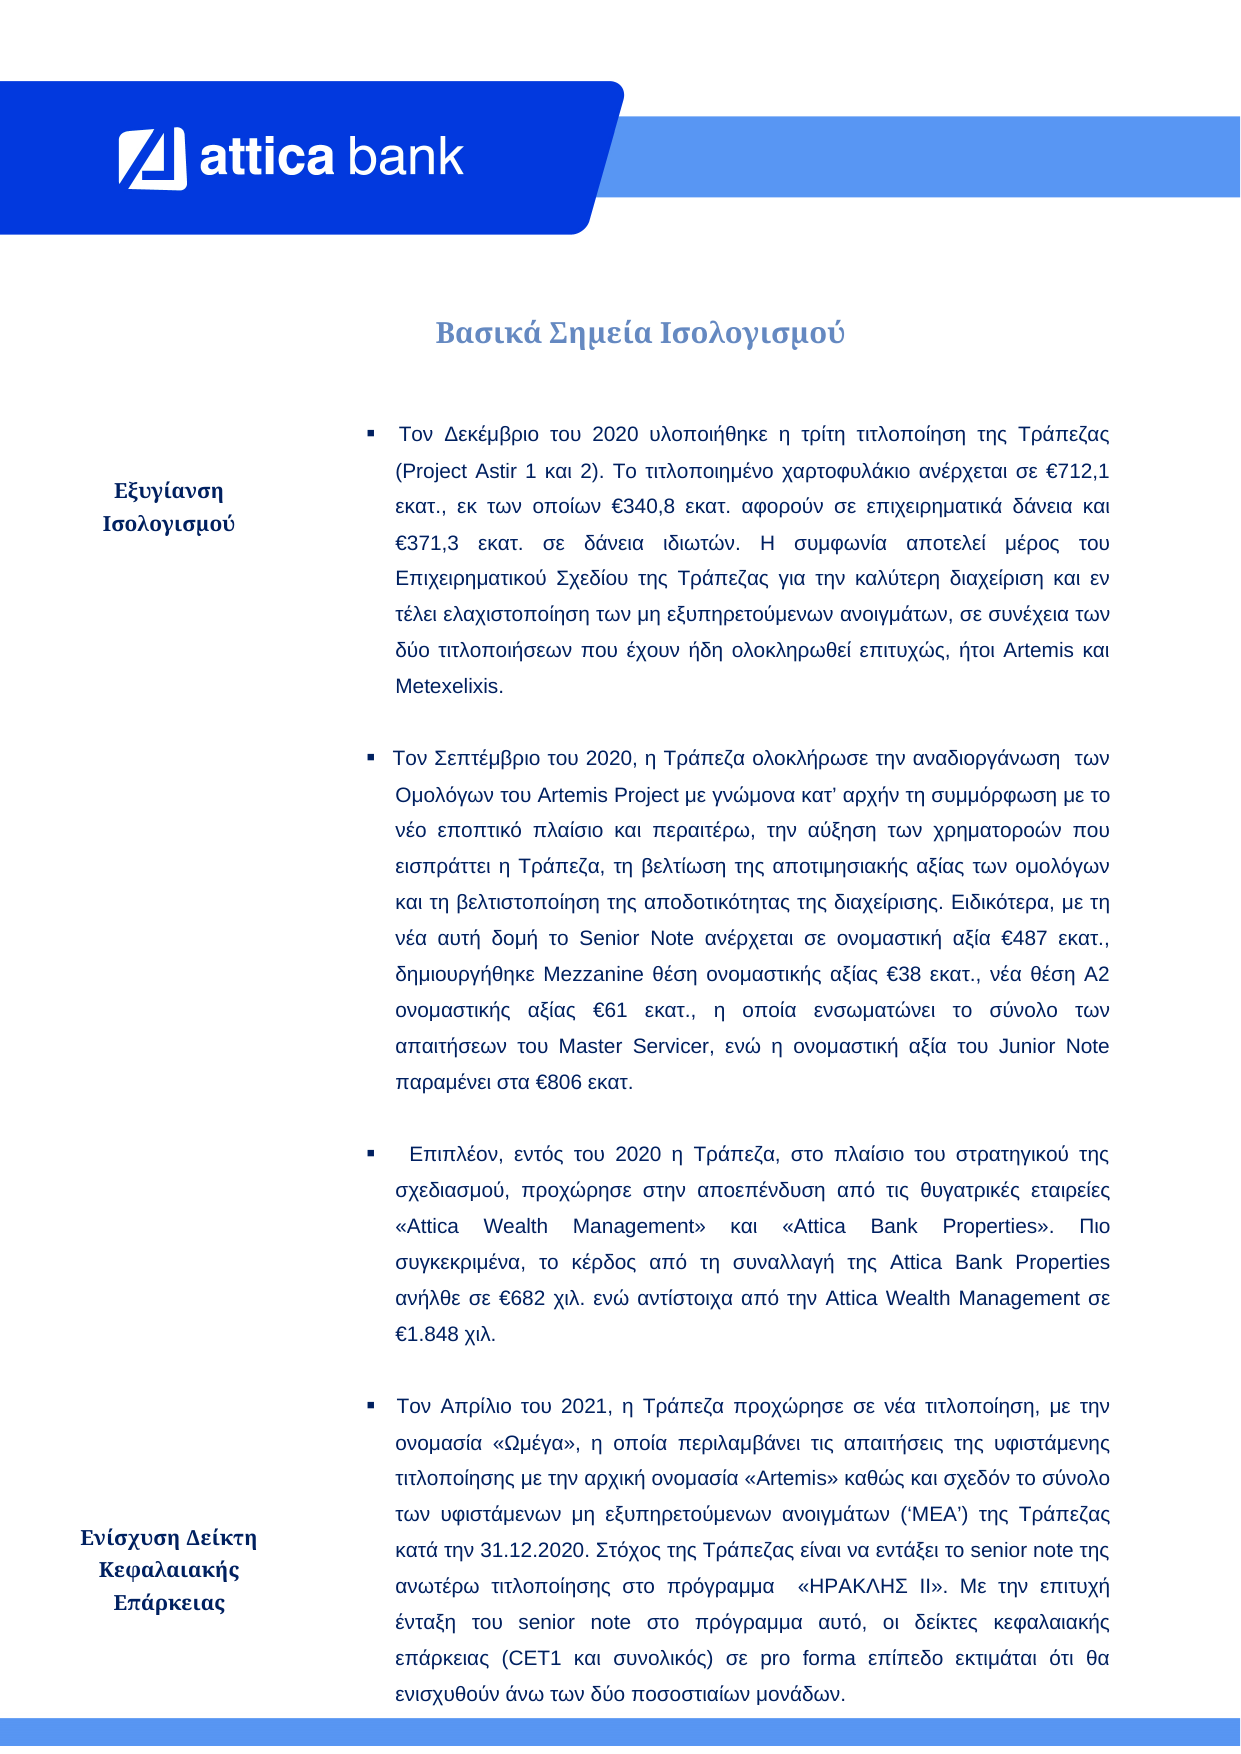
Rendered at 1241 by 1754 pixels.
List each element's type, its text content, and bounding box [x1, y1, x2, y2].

table_header Εξυγίανση Ισολογισμού Ενίσχυση Δείκτη Κεφαλαιακής Επάρκειας [44, 384, 325, 1706]
picture [0, 0, 1241, 263]
table_header Τον Δεκέμβριο του 2020 υλοποιήθηκε η τρίτη τιτλοποίηση της Τράπεζας (Project Astir 1 και 2). Το τιτλοποιημένο χαρτοφυλάκιο ανέρχεται σε €712,1 εκατ., εκ των οποίων €340,8 εκατ. αφορούν σε επιχειρηματικά δάνεια και €371,3 εκατ. σε δάνεια ιδιωτών. Η συμφωνία αποτελεί μέρος του Επιχειρηματικού Σχεδίου της Τράπεζας για την καλύτερη διαχείριση και εν τέλει ελαχιστοποίηση των μη εξυπηρετούμενων ανοιγμάτων, σε συνέχεια των δύο τιτλοποιήσεων που έχουν ήδη ολοκληρωθεί επιτυχώς, ήτοι Artemis και Metexelixis. Τον Σεπτέμβριο του 2020, η Τράπεζα ολοκλήρωσε την αναδιοργάνωση των Ομολόγων του Artemis Project με γνώμονα κατ’ αρχήν τη συμμόρφωση με το νέο εποπτικό πλαίσιο και περαιτέρω, την αύξηση των χρηματοροών που εισπράττει η Τράπεζα, τη βελτίωση της αποτιμησιακής αξίας των ομολόγων και τη βελτιστοποίηση της αποδοτικότητας της διαχείρισης. Ειδικότερα, με τη νέα αυτή δομή το Senior Note ανέρχεται σε ονομαστική αξία €487 εκατ., δημιουργήθηκε Mezzanine θέση ονομαστικής αξίας €38 εκατ., νέα θέση A2 ονομαστικής αξίας €61 εκατ., η οποία ενσωματώνει το σύνολο των απαιτήσεων του Master Servicer, ενώ η ονομαστική αξία του Junior Note παραμένει στα €806 εκατ. Επιπλέον, εντός του 2020 η Τράπεζα, στο πλαίσιο του στρατηγικού της σχεδιασμού, προχώρησε στην αποεπένδυση από τις θυγατρικές εταιρείες «Attica Wealth Management» και «Attica Bank Properties». Πιο συγκεκριμένα, το κέρδος από τη συναλλαγή της Attica Bank Properties ανήλθε σε €682 χιλ. ενώ αντίστοιχα από την Attica Wealth Management σε €1.848 χιλ. Τον Απρίλιο του 2021, η Τράπεζα προχώρησε σε νέα τιτλοποίηση, με την ονομασία «Ωμέγα», η οποία περιλαμβάνει τις απαιτήσεις της υφιστάμενης τιτλοποίησης με την αρχική ονομασία «Artemis» καθώς και σχεδόν το σύνολο των υφιστάμενων μη εξυπηρετούμενων ανοιγμάτων (‘ΜΕΑ’) της Τράπεζας κατά την 31.12.2020. Στόχος της Τράπεζας είναι να εντάξει το senior note της ανωτέρω τιτλοποίησης στο πρόγραμμα «ΗΡΑΚΛΗΣ ΙΙ». Με την επιτυχή ένταξη του senior note στο πρόγραμμα αυτό, οι δείκτες κεφαλαιακής επάρκειας (CET1 και συνολικός) σε pro forma επίπεδο εκτιμάται ότι θα ενισχυθούν άνω των δύο ποσοστιαίων μονάδων. [325, 384, 1152, 1706]
subtitle Βασικά Σημεία Ισολογισμού [0, 313, 1209, 352]
picture [0, 1711, 1241, 1746]
